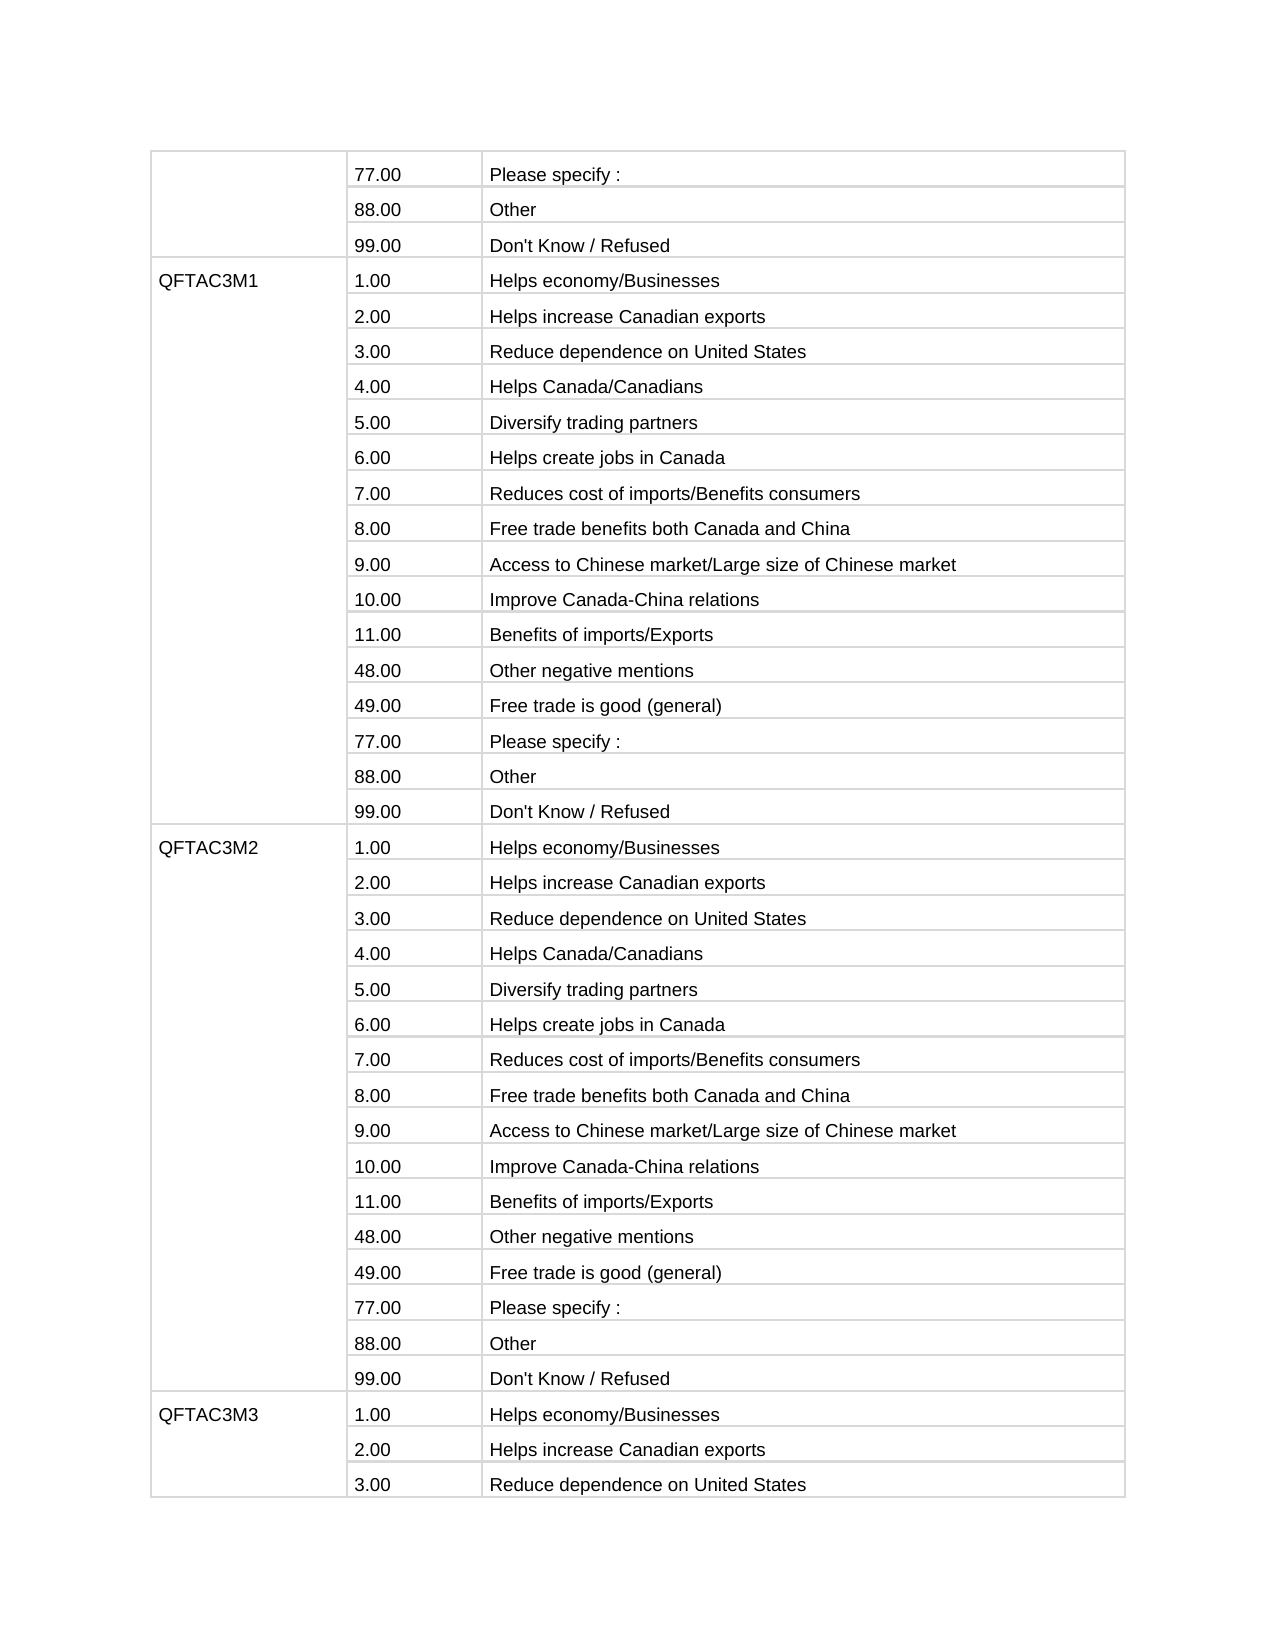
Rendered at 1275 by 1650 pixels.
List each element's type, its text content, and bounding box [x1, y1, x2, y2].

table_cell Free trade is good (general) [483, 1250, 1124, 1283]
table_cell 99.00 [348, 1356, 481, 1389]
table_cell 88.00 [348, 754, 481, 787]
table_cell QFTAC3M1 [152, 258, 346, 823]
table_cell 88.00 [348, 188, 481, 221]
table_cell Other negative mentions [483, 1215, 1124, 1248]
table_cell Reduces cost of imports/Benefits consumers [483, 1038, 1124, 1071]
table_cell 5.00 [348, 967, 481, 1000]
table_cell 2.00 [348, 294, 481, 327]
table_cell Helps economy/Businesses [483, 258, 1124, 292]
table_cell 6.00 [348, 435, 481, 469]
table_cell Helps create jobs in Canada [483, 1002, 1124, 1035]
table_cell Helps create jobs in Canada [483, 435, 1124, 469]
table_cell 5.00 [348, 400, 481, 433]
table_cell 77.00 [348, 719, 481, 752]
table_cell Please specify : [483, 719, 1124, 752]
table_cell Don't Know / Refused [483, 790, 1124, 823]
table_cell Don't Know / Refused [483, 223, 1124, 256]
table_cell Reduce dependence on United States [483, 1463, 1124, 1496]
table_cell Free trade is good (general) [483, 683, 1124, 717]
table_cell 3.00 [348, 329, 481, 362]
table_cell Other negative mentions [483, 648, 1124, 681]
table_cell 4.00 [348, 931, 481, 964]
table_cell Helps Canada/Canadians [483, 365, 1124, 398]
table_cell Helps increase Canadian exports [483, 860, 1124, 894]
table_cell Helps increase Canadian exports [483, 294, 1124, 327]
table_cell 7.00 [348, 1038, 481, 1071]
table_cell 49.00 [348, 683, 481, 717]
table_cell 77.00 [348, 152, 481, 185]
table_cell 1.00 [348, 258, 481, 292]
table_cell Reduce dependence on United States [483, 329, 1124, 362]
table_cell Please specify : [483, 152, 1124, 185]
table_cell Benefits of imports/Exports [483, 613, 1124, 646]
table_cell 11.00 [348, 613, 481, 646]
table_cell Diversify trading partners [483, 967, 1124, 1000]
table_cell Helps economy/Businesses [483, 825, 1124, 858]
table_cell 77.00 [348, 1285, 481, 1319]
table_cell 2.00 [348, 1427, 481, 1460]
table_cell Don't Know / Refused [483, 1356, 1124, 1389]
table_cell Reduce dependence on United States [483, 896, 1124, 929]
table_cell 4.00 [348, 365, 481, 398]
table_cell 1.00 [348, 825, 481, 858]
table_cell QFTAC3M3 [152, 1392, 346, 1496]
table_cell 1.00 [348, 1392, 481, 1425]
table_cell Reduces cost of imports/Benefits consumers [483, 471, 1124, 504]
table_cell 9.00 [348, 1108, 481, 1142]
table_cell Helps Canada/Canadians [483, 931, 1124, 964]
table_cell Please specify : [483, 1285, 1124, 1319]
table_cell 48.00 [348, 648, 481, 681]
table_cell 49.00 [348, 1250, 481, 1283]
table_cell Other [483, 1321, 1124, 1354]
table_cell Free trade benefits both Canada and China [483, 1073, 1124, 1106]
table_cell 11.00 [348, 1179, 481, 1212]
table_cell Other [483, 754, 1124, 787]
table_cell 8.00 [348, 1073, 481, 1106]
table_cell Access to Chinese market/Large size of Chinese market [483, 542, 1124, 575]
table_cell Other [483, 188, 1124, 221]
table_cell Benefits of imports/Exports [483, 1179, 1124, 1212]
table_cell 7.00 [348, 471, 481, 504]
table_cell 2.00 [348, 860, 481, 894]
table_cell Helps economy/Businesses [483, 1392, 1124, 1425]
table_cell Helps increase Canadian exports [483, 1427, 1124, 1460]
table_cell 99.00 [348, 790, 481, 823]
table_cell 10.00 [348, 1144, 481, 1177]
table_cell 3.00 [348, 1463, 481, 1496]
table_cell Improve Canada-China relations [483, 1144, 1124, 1177]
table_cell Improve Canada-China relations [483, 577, 1124, 610]
table_cell 3.00 [348, 896, 481, 929]
table_cell 48.00 [348, 1215, 481, 1248]
table_cell 10.00 [348, 577, 481, 610]
table_cell 99.00 [348, 223, 481, 256]
table_cell 9.00 [348, 542, 481, 575]
table_cell Free trade benefits both Canada and China [483, 506, 1124, 539]
table_cell 6.00 [348, 1002, 481, 1035]
table_cell QFTAC3M2 [152, 825, 346, 1389]
table_cell Diversify trading partners [483, 400, 1124, 433]
table_cell Access to Chinese market/Large size of Chinese market [483, 1108, 1124, 1142]
table_cell 88.00 [348, 1321, 481, 1354]
table_cell 8.00 [348, 506, 481, 539]
